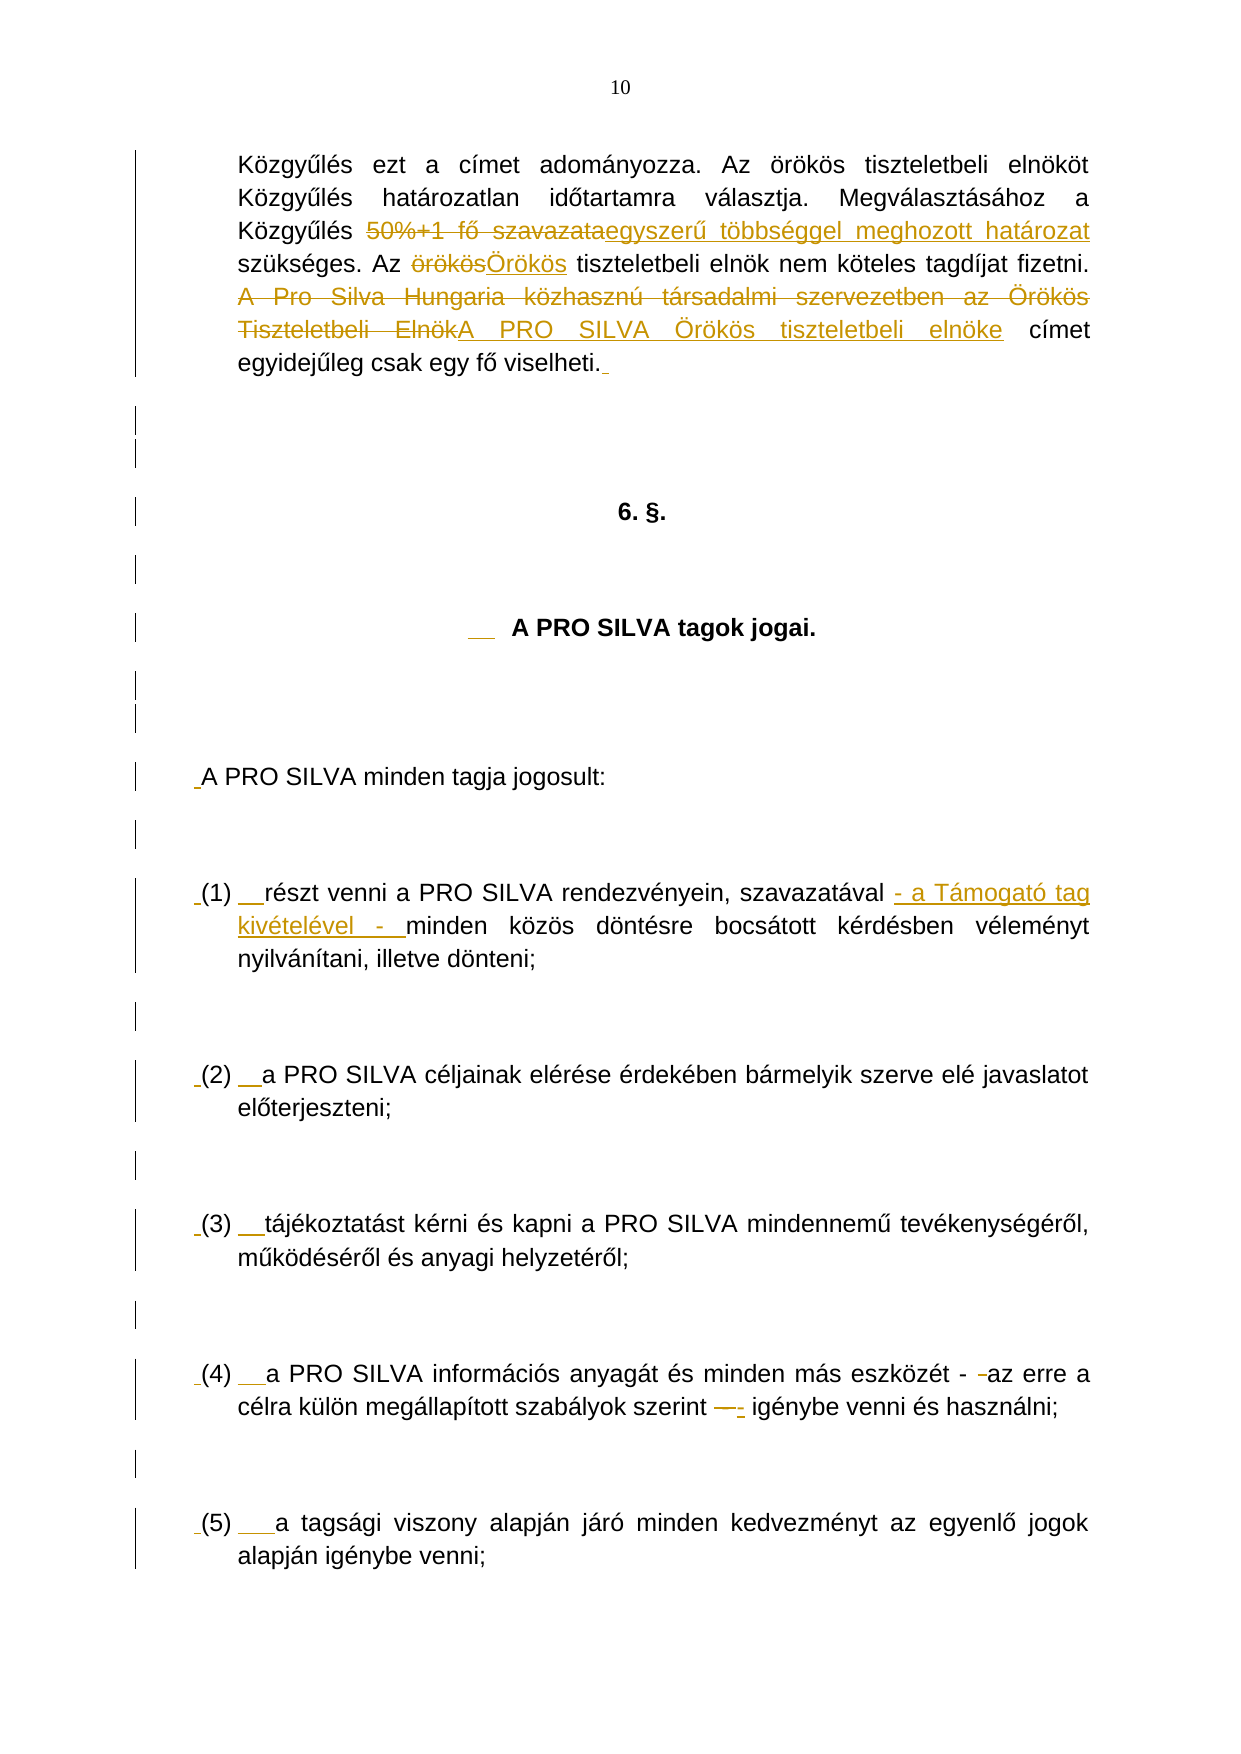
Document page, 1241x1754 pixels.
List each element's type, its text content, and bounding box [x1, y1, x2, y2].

text (4)a PRO SILVA információs anyagát és minden más eszközét - az erre a célra külön megállapított szabályok szerint igénybe venni és használni; [194, 1358, 1090, 1420]
text A PRO SILVA minden tagja jogosult: [194, 762, 1090, 791]
text (3)tájékoztatást kérni és kapni a PRO SILVA mindennemű tevékenységéről, működéséről és anyagi helyzetéről; [194, 1209, 1090, 1271]
text A PRO SILVA tagok jogai. [194, 613, 1090, 642]
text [194, 150, 1090, 377]
text (1)részt venni a PRO SILVA rendezvényein, szavazatával minden közös döntésre bocsátott kérdésben véleményt nyilvánítani, illetve dönteni; [194, 878, 1090, 973]
text 6. §. [194, 497, 1090, 526]
text (2)a PRO SILVA céljainak elérése érdekében bármelyik szerve elé javaslatot előterjeszteni; [194, 1060, 1090, 1122]
text (5)a tagsági viszony alapján járó minden kedvezményt az egyenlő jogok alapján igénybe venni; [194, 1508, 1090, 1569]
